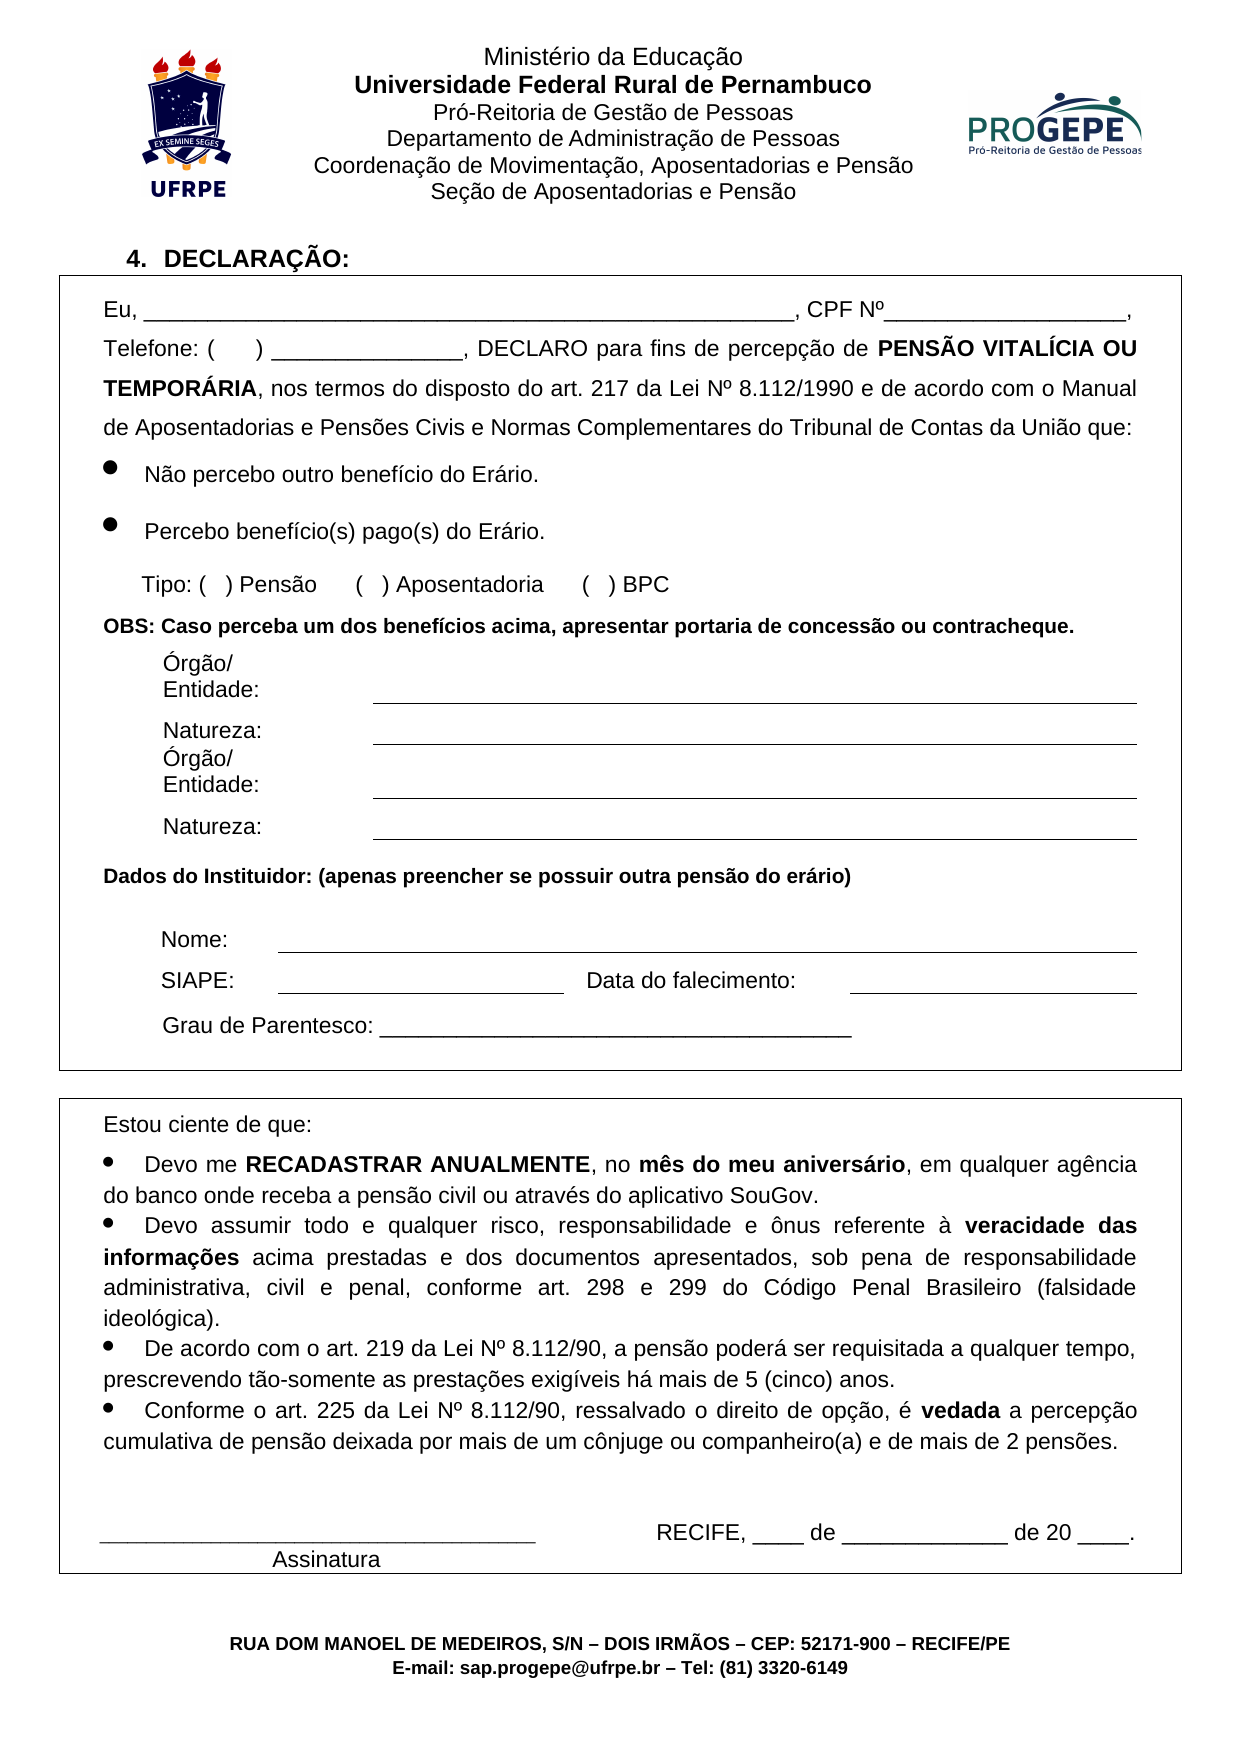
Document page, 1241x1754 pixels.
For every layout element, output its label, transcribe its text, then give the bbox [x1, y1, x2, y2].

table_header Eu, ___________________________________________________, CPF Nº___________________, Telefone: ( ) _______________, DECLARO para fins de percepção de PENSÃO VITALÍCIA OU TEMPORÁRIA, nos termos do disposto do art. 217 da Lei Nº 8.112/1990 e de acordo com o Manual de Aposentadorias e Pensões Civis e Normas Complementares do Tribunal de Contas da União que: Não percebo outro benefício do Erário. Percebo benefício(s) pago(s) do Erário. Tipo: ( ) Pensão ( ) Aposentadoria ( ) BPC OBS: Caso perceba um dos benefícios acima, apresentar portaria de concessão ou contracheque. Dados do Instituidor: (apenas preencher se possuir outra pensão do erário) Grau de Parentesco: _____________________________________ [60, 276, 1181, 1069]
picture [967, 90, 1142, 156]
picture [141, 49, 232, 197]
table_header Estou ciente de que: Devo me RECADASTRAR ANUALMENTE, no mês do meu aniversário, em qualquer agência do banco onde receba a pensão civil ou através do aplicativo SouGov. Devo assumir todo e qualquer risco, responsabilidade e ônus referente à veracidade das informações acima prestadas e dos documentos apresentados, sob pena de responsabilidade administrativa, civil e penal, conforme art. 298 e 299 do Código Penal Brasileiro (falsidade ideológica). De acordo com o art. 219 da Lei Nº 8.112/90, a pensão poderá ser requisitada a qualquer tempo, prescrevendo tão-somente as prestações exigíveis há mais de 5 (cinco) anos. Conforme o art. 225 da Lei Nº 8.112/90, ressalvado o direito de opção, é vedada a percepção cumulativa de pensão deixada por mais de um cônjuge ou companheiro(a) e de mais de 2 pensões. _______________________________________________ RECIFE, ____ de _____________ de 20 ____. Assinatura [60, 1099, 1181, 1572]
list DECLARAÇÃO: [126, 244, 1152, 273]
